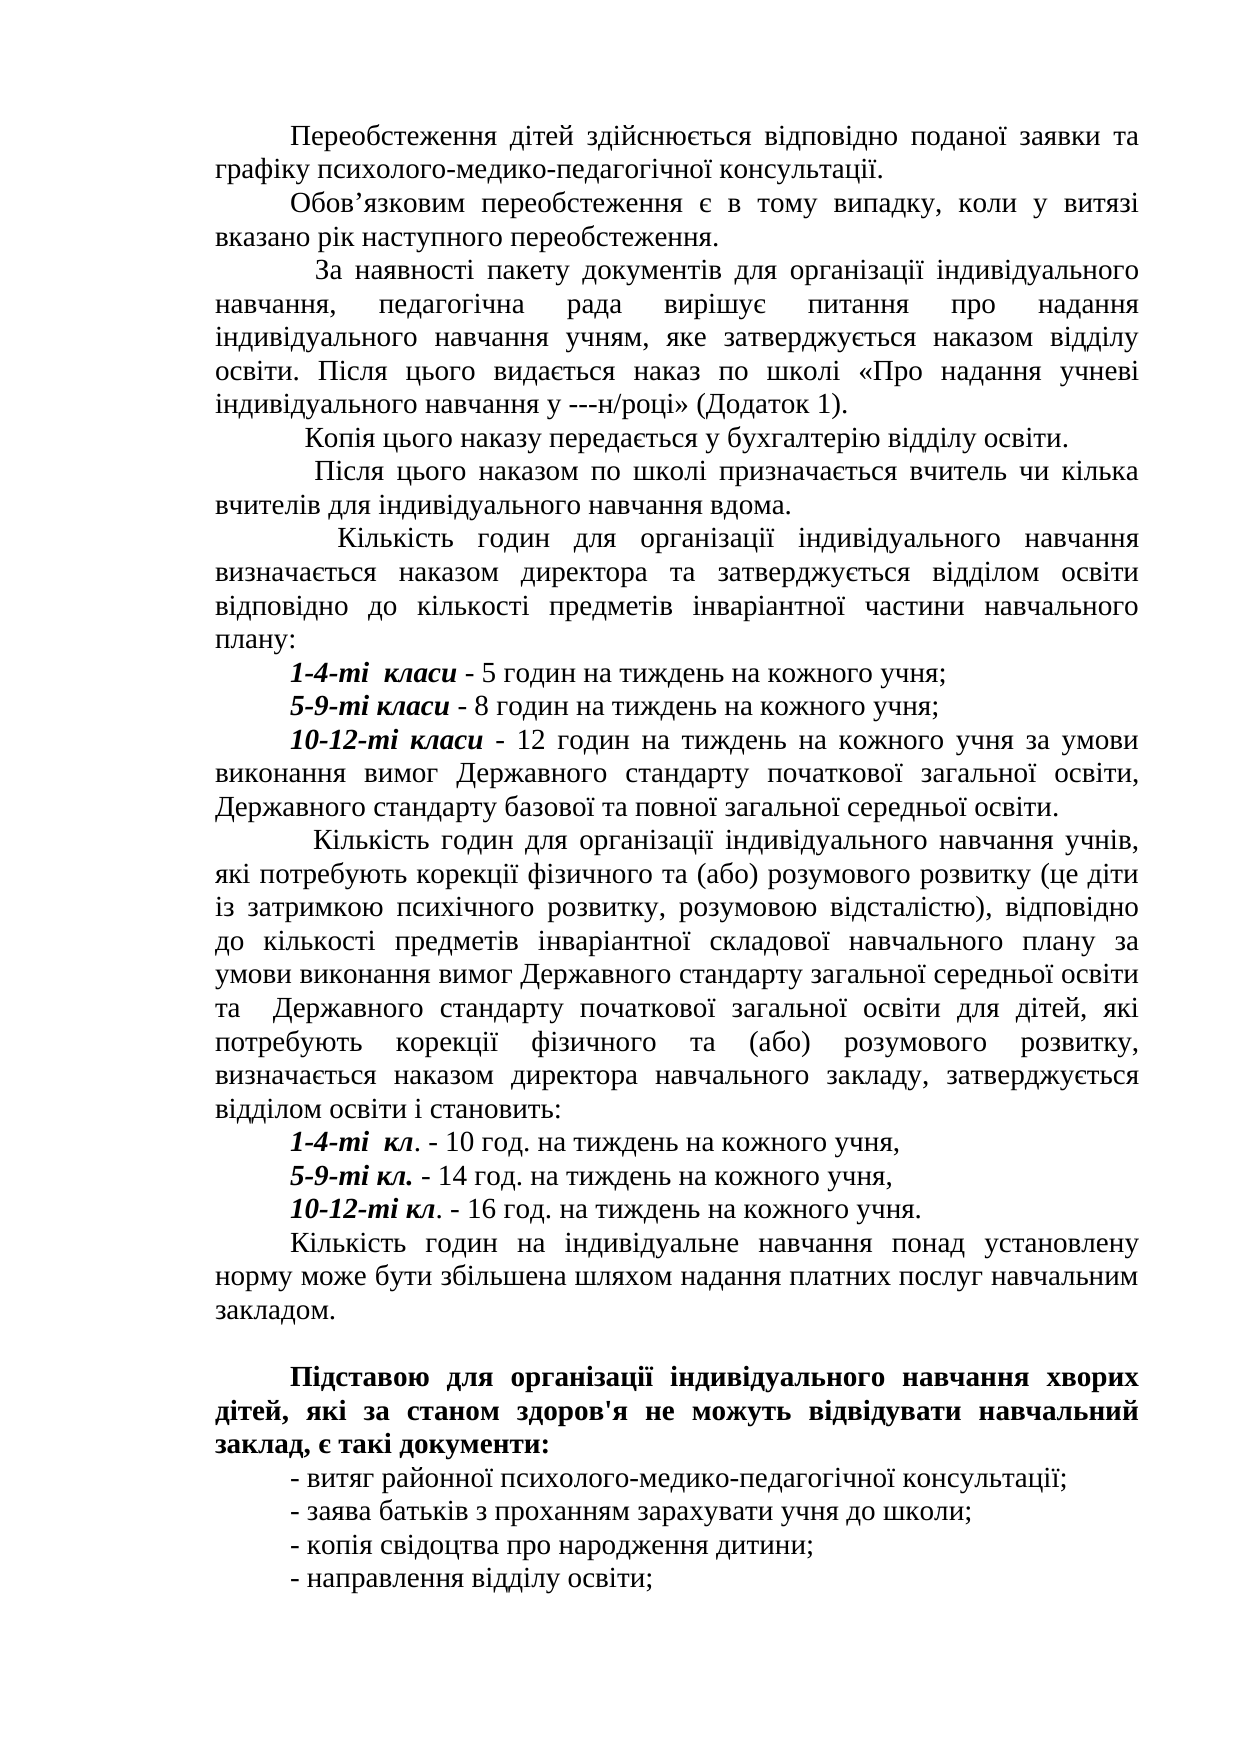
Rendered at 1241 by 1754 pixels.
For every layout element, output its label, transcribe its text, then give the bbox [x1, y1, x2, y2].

text 5-9-ті кл. - 14 год. на тиждень на кожного учня, [215, 1158, 1140, 1191]
text За наявності пакету документів для організації індивідуального навчання, педагогічна рада вирішує питання про надання індивідуального навчання учням, яке затверджується наказом відділу освіти. Після цього видається наказ по школі «Про надання учневі індивідуального навчання у ---н/році» (Додаток 1). [215, 252, 1140, 420]
text Після цього наказом по школі призначається вчитель чи кілька вчителів для індивідуального навчання вдома. [215, 453, 1140, 521]
text Обов’язковим переобстеження є в тому випадку, коли у витязі вказано рік наступного переобстеження. [215, 185, 1140, 252]
text 10-12-ті класи - 12 годин на тиждень на кожного учня за умови виконання вимог Державного стандарту початкової загальної освіти, Державного стандарту базової та повної загальної середньої освіти. [215, 722, 1140, 822]
text - заява батьків з проханням зарахувати учня до школи; [215, 1493, 1140, 1527]
text 1-4-ті кл. - 10 год. на тиждень на кожного учня, [215, 1124, 1140, 1158]
text Кількість годин для організації індивідуального навчання учнів, які потребують корекції фізичного та (або) розумового розвитку (це діти із затримкою психічного розвитку, розумовою відсталістю), відповідно до кількості предметів інваріантної складової навчального плану за умови виконання вимог Державного стандарту загальної середньої освіти та Державного стандарту початкової загальної освіти для дітей, які потребують корекції фізичного та (або) розумового розвитку, визначається наказом директора навчального закладу, затверджується відділом освіти і становить: [215, 822, 1140, 1124]
text 1-4-ті класи - 5 годин на тиждень на кожного учня; [215, 655, 1140, 688]
text - витяг районної психолого-медико-педагогічної консультації; [215, 1460, 1140, 1493]
text 10-12-ті кл. - 16 год. на тиждень на кожного учня. [216, 1191, 1140, 1225]
text Переобстеження дітей здійснюється відповідно поданої заявки та графіку психолого-медико-педагогічної консультації. [215, 118, 1140, 185]
text - копія свідоцтва про народження дитини; [215, 1527, 1140, 1560]
text - направлення відділу освіти; [215, 1560, 1140, 1594]
text Кількість годин для організації індивідуального навчання визначається наказом директора та затверджується відділом освіти відповідно до кількості предметів інваріантної частини навчального плану: [215, 521, 1140, 655]
text 5-9-ті класи - 8 годин на тиждень на кожного учня; [215, 688, 1140, 722]
text Копія цього наказу передається у бухгалтерію відділу освіти. [215, 420, 1140, 453]
text Кількість годин на індивідуальне навчання понад установлену норму може бути збільшена шляхом надання платних послуг навчальним закладом. [215, 1225, 1140, 1326]
text Підставою для організації індивідуального навчання хворих дітей, які за станом здоров'я не можуть відвідувати навчальний заклад, є такі документи: [215, 1359, 1140, 1460]
